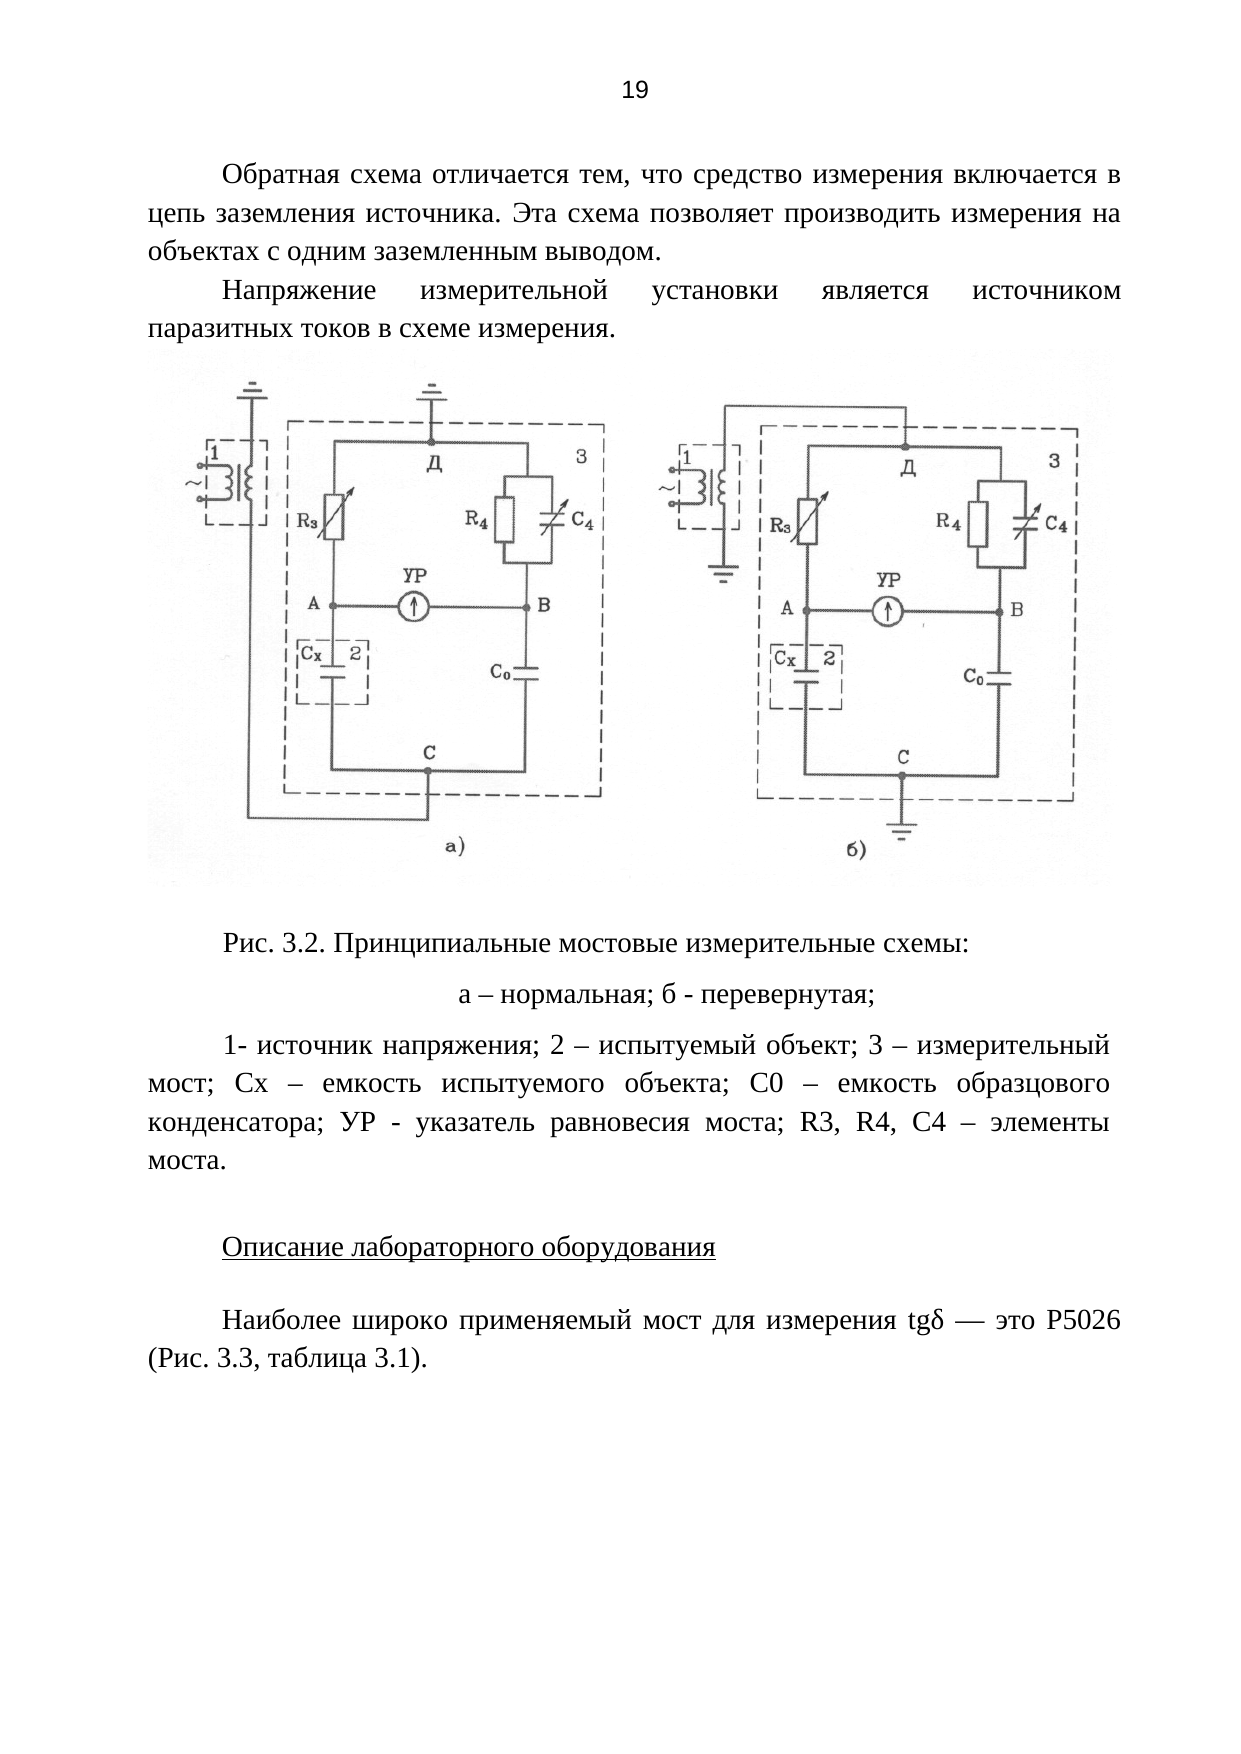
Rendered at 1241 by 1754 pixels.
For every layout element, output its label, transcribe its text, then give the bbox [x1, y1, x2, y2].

text 1- источник напряжения; 2 – испытуемый объект; 3 – измерительный мост; Сх – емкость испытуемого объекта; С0 – емкость образцового конденсатора; УР - указатель равновесия моста; R3, R4, C4 – элементы моста. [148, 1027, 1111, 1176]
text Напряжение измерительной установки является источником паразитных токов в схеме измерения. [148, 272, 1122, 344]
text Обратная схема отличается тем, что средство измерения включается в цепь заземления источника. Эта схема позволяет производить измерения на объектах с одним заземленным выводом. [148, 156, 1122, 267]
text а – нормальная; б - перевернутая; [148, 976, 1111, 1009]
text Описание лабораторного оборудования [148, 1229, 1122, 1263]
text Наиболее широко применяемый мост для измерения tgδ — это Р5026 (Рис. 3.3, таблица 3.1). [148, 1302, 1122, 1374]
text Рис. 3.2. Принципиальные мостовые измерительные схемы: [148, 925, 1111, 958]
